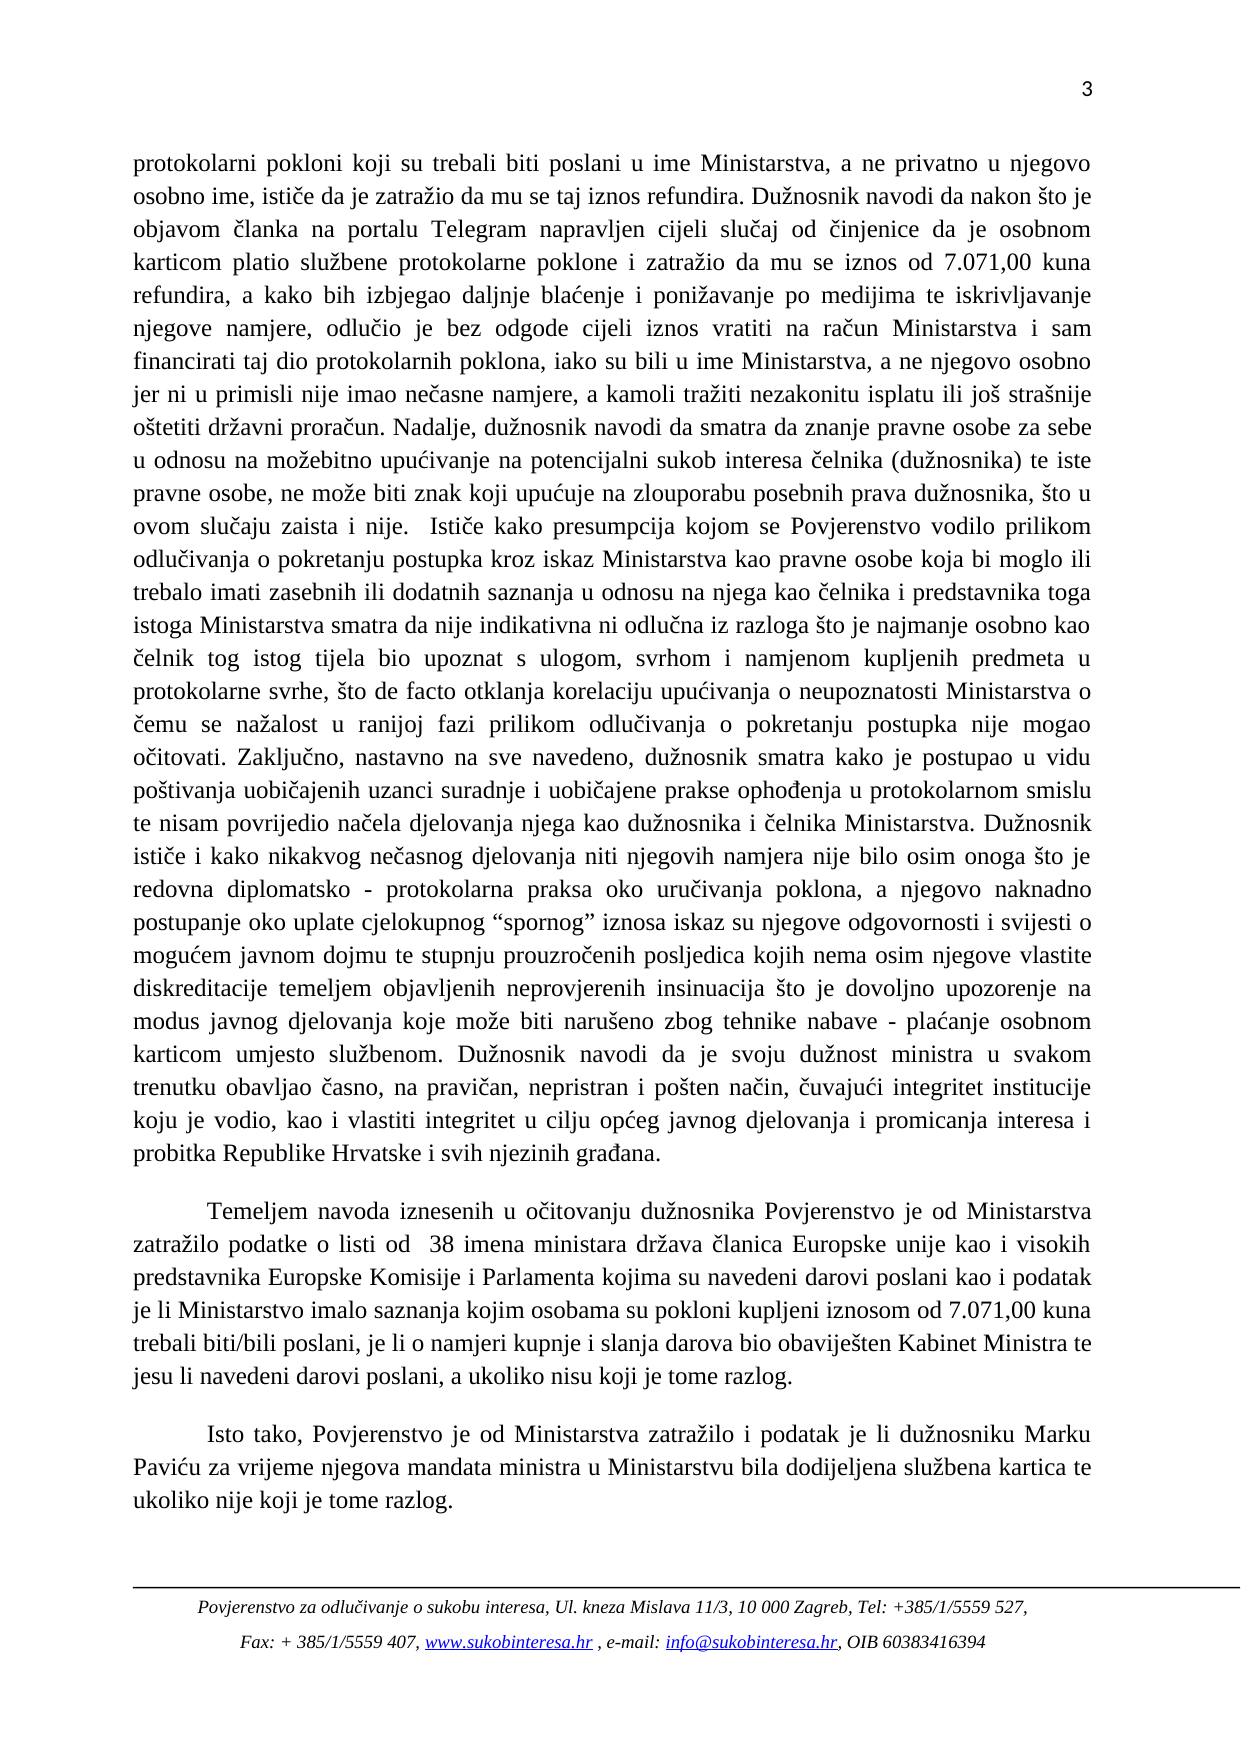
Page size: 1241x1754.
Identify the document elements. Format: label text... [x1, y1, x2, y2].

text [133, 148, 1092, 1167]
text Temeljem navoda iznesenih u očitovanju dužnosnika Povjerenstvo je od Ministarstva zatražilo podatke o listi od 38 imena ministara država članica Europske unije kao i visokih predstavnika Europske Komisije i Parlamenta kojima su navedeni darovi poslani kao i podatak je li Ministarstvo imalo saznanja kojim osobama su pokloni kupljeni iznosom od 7.071,00 kuna trebali biti/bili poslani, je li o namjeri kupnje i slanja darova bio obaviješten Kabinet Ministra te jesu li navedeni darovi poslani, a ukoliko nisu koji je tome razlog. [133, 1196, 1092, 1390]
text Isto tako, Povjerenstvo je od Ministarstva zatražilo i podatak je li dužnosniku Marku Paviću za vrijeme njegova mandata ministra u Ministarstvu bila dodijeljena službena kartica te ukoliko nije koji je tome razlog. [133, 1419, 1092, 1514]
